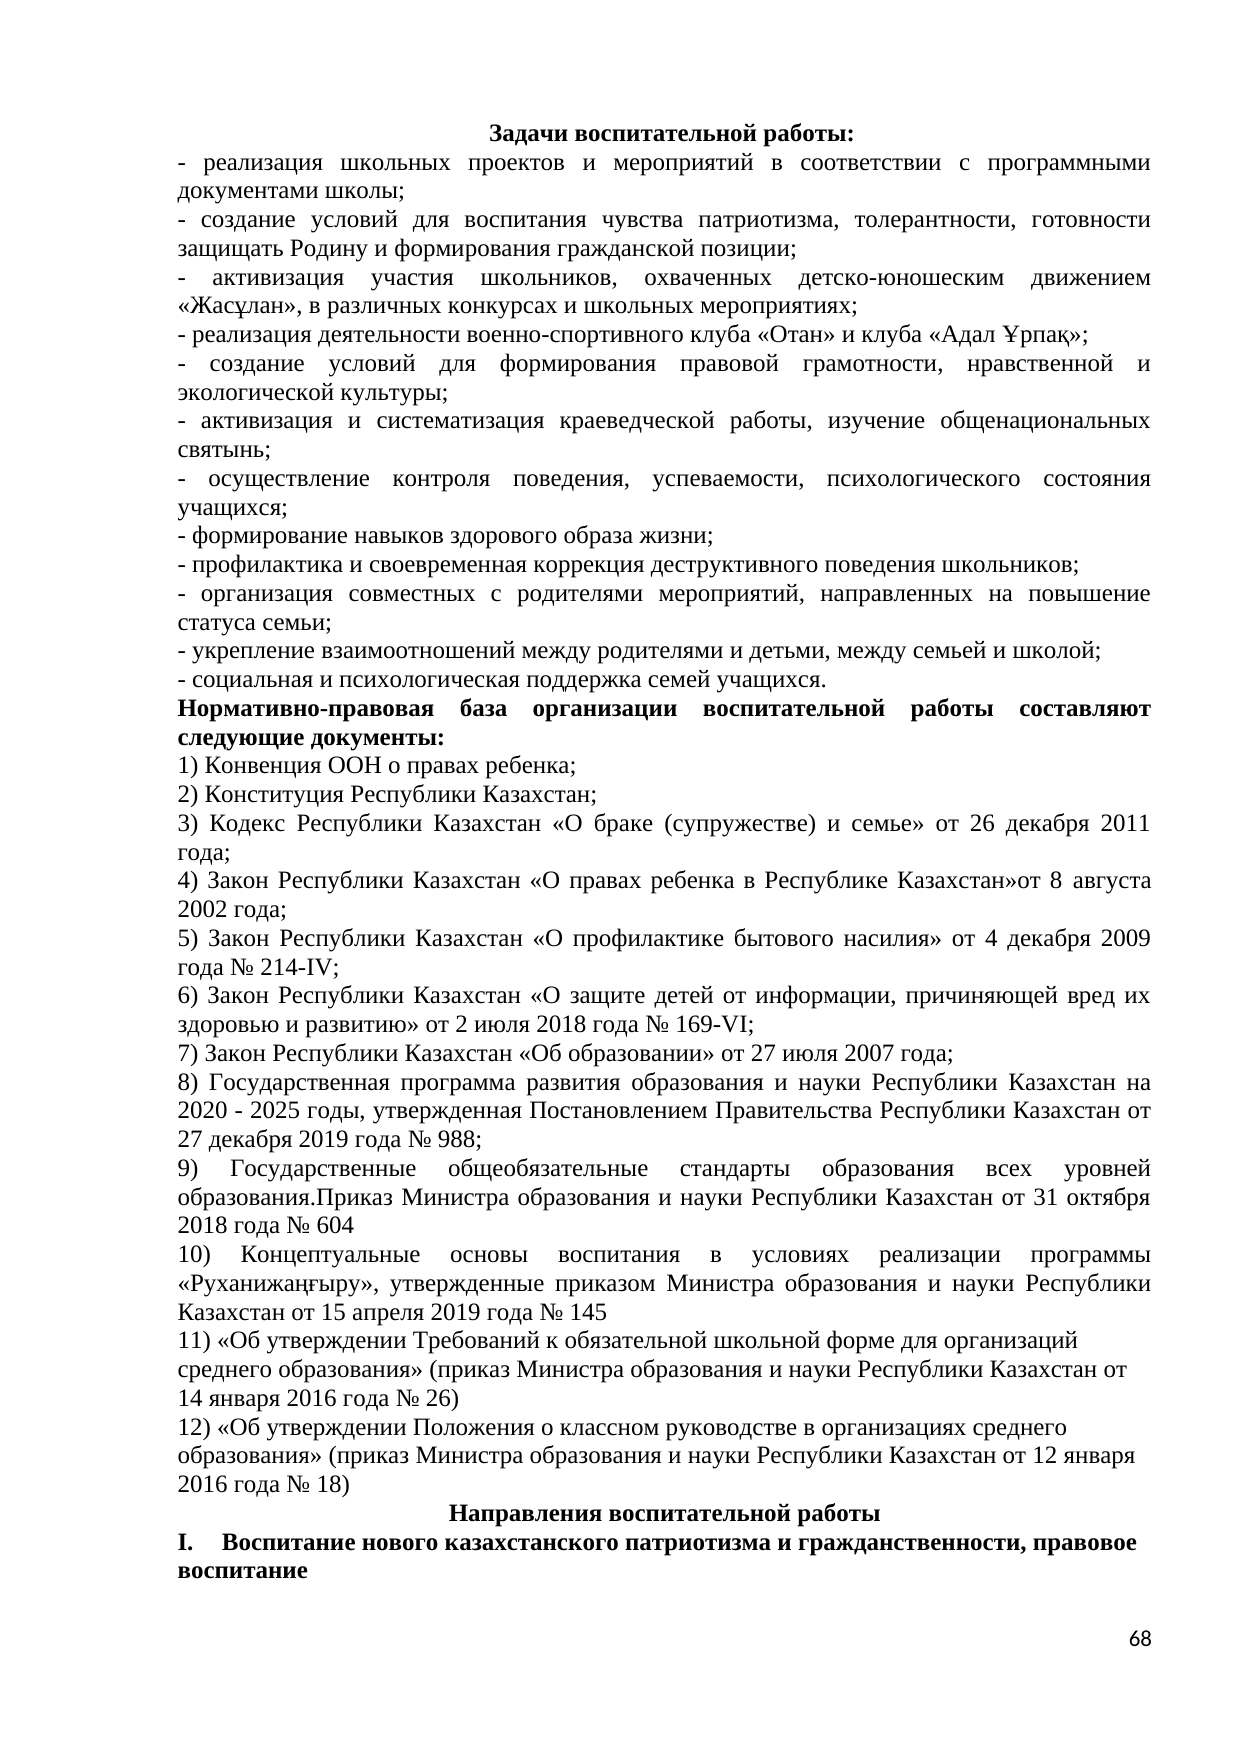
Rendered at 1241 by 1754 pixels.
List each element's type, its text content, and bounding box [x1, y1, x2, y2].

list 4) Закон Республики Казахстан «О правах ребенка в Республике Казахстан»от 8 августа 2002 года; [177, 866, 1152, 923]
text Задачи воспитательной работы: [148, 118, 1152, 147]
text - организация совместных с родителями мероприятий, направленных на повышение статуса семьи; [177, 578, 1152, 636]
list Воспитание нового казахстанского патриотизма и гражданственности, правовое воспитание [177, 1527, 1152, 1584]
list 9) Государственные общеобязательные стандарты образования всех уровней образования.Приказ Министра образования и науки Республики Казахстан от 31 октября 2018 года № 604 [177, 1153, 1152, 1239]
subtitle - реализация деятельности военно-спортивного клуба «Отан» и клуба «Адал Ұрпақ»; [177, 319, 1152, 348]
list 2) Конституция Республики Казахстан; [177, 779, 1152, 808]
list - активизация и систематизация краеведческой работы, изучение общенациональных святынь; [177, 406, 1152, 463]
text Направления воспитательной работы [177, 1498, 1152, 1527]
text - осуществление контроля поведения, успеваемости, психологического состояния учащихся; [177, 463, 1152, 521]
text 12) «Об утверждении Положения о классном руководстве в организациях среднего образования» (приказ Министра образования и науки Республики Казахстан от 12 января 2016 года № 18) [177, 1412, 1152, 1498]
text - реализация школьных проектов и мероприятий в соответствии с программными документами школы; [177, 147, 1152, 204]
list 1) Конвенция ООН о правах ребенка; [177, 751, 1152, 779]
list 7) Закон Республики Казахстан «Об образовании» от 27 июля 2007 года; [177, 1038, 1152, 1067]
text - профилактика и своевременная коррекция деструктивного поведения школьников; [177, 549, 1152, 578]
list 6) Закон Республики Казахстан «О защите детей от информации, причиняющей вред их здоровью и развитию» от 2 июля 2018 года № 169-VI; [177, 981, 1152, 1038]
text - социальная и психологическая поддержка семей учащихся. [177, 664, 1152, 693]
list 3) Кодекс Республики Казахстан «О браке (супружестве) и семье» от 26 декабря 2011 года; [177, 808, 1152, 866]
text - создание условий для воспитания чувства патриотизма, толерантности, готовности защищать Родину и формирования гражданской позиции; [177, 204, 1152, 262]
text - формирование навыков здорового образа жизни; [177, 521, 1152, 549]
text Нормативно-правовая база организации воспитательной работы составляют следующие документы: [177, 693, 1152, 751]
subtitle - активизация участия школьников, охваченных детско-юношеским движением «Жасұлан», в различных конкурсах и школьных мероприятиях; [177, 262, 1152, 319]
text - укрепление взаимоотношений между родителями и детьми, между семьей и школой; [177, 636, 1152, 664]
list 8) Государственная программа развития образования и науки Республики Казахстан на 2020 - 2025 годы, утвержденная Постановлением Правительства Республики Казахстан от 27 декабря 2019 года № 988; [177, 1067, 1152, 1153]
text - создание условий для формирования правовой грамотности, нравственной и экологической культуры; [177, 348, 1152, 406]
list 10) Концептуальные основы воспитания в условиях реализации программы «Руханижаңғыру», утвержденные приказом Министра образования и науки Республики Казахстан от 15 апреля 2019 года № 145 [177, 1239, 1152, 1326]
text 11) «Об утверждении Требований к обязательной школьной форме для организаций среднего образования» (приказ Министра образования и науки Республики Казахстан от 14 января 2016 года № 26) [177, 1326, 1152, 1412]
list 5) Закон Республики Казахстан «О профилактике бытового насилия» от 4 декабря 2009 года № 214-IV; [177, 923, 1152, 981]
